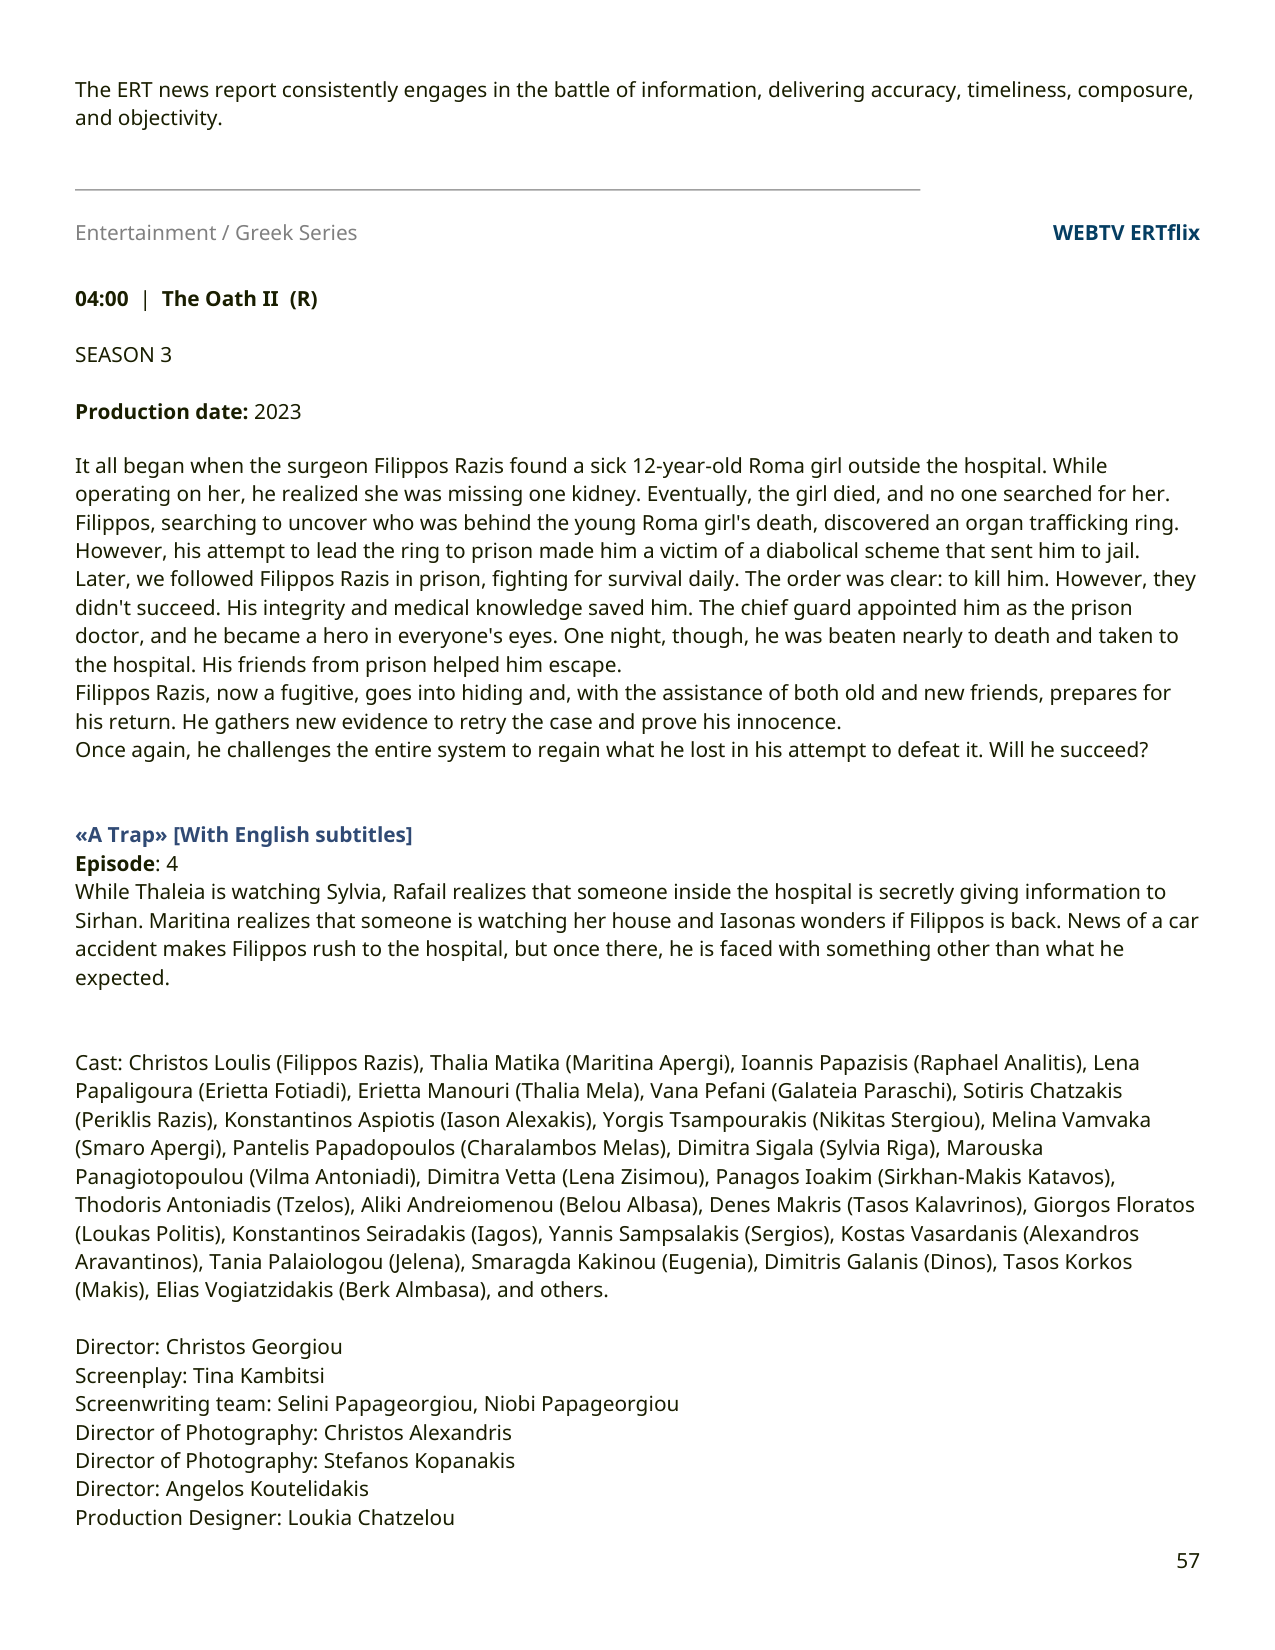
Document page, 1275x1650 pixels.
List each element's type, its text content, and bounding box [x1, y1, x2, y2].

text «A Trap» [With English subtitles] Episode: 4 [75, 764, 1200, 877]
table_header Entertainment / Greek Series [75, 218, 637, 246]
table_header WEBTV ERTflix [638, 218, 1200, 246]
text It all began when the surgeon Filippos Razis found a sick 12-year-old Roma girl outside the hospital. While operating on her, he realized she was missing one kidney. Eventually, the girl died, and no one searched for her. Filippos, searching to uncover who was behind the young Roma girl's death, discovered an organ trafficking ring. However, his attempt to lead the ring to prison made him a victim of a diabolical scheme that sent him to jail. Later, we followed Filippos Razis in prison, fighting for survival daily. The order was clear: to kill him. However, they didn't succeed. His integrity and medical knowledge saved him. The chief guard appointed him as the prison doctor, and he became a hero in everyone's eyes. One night, though, he was beaten nearly to death and taken to the hospital. His friends from prison helped him escape. Filippos Razis, now a fugitive, goes into hiding and, with the assistance of both old and new friends, prepares for his return. He gathers new evidence to retry the case and prove his innocence. Once again, he challenges the entire system to regain what he lost in his attempt to defeat it. Will he succeed? [75, 451, 1200, 764]
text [75, 991, 1200, 1531]
text While Thaleia is watching Sylvia, Rafail realizes that someone inside the hospital is secretly giving information to Sirhan. Maritina realizes that someone is watching her house and Iasonas wonders if Filippos is back. News of a car accident makes Filippos rush to the hospital, but once there, he is faced with something other than what he expected. [75, 877, 1200, 991]
text The ERT news report consistently engages in the battle of information, delivering accuracy, timeliness, composure, and objectivity. [75, 75, 1200, 132]
text 04:00 | The Oath II (R) SEASON 3 Production date: 2023 [75, 246, 1200, 426]
